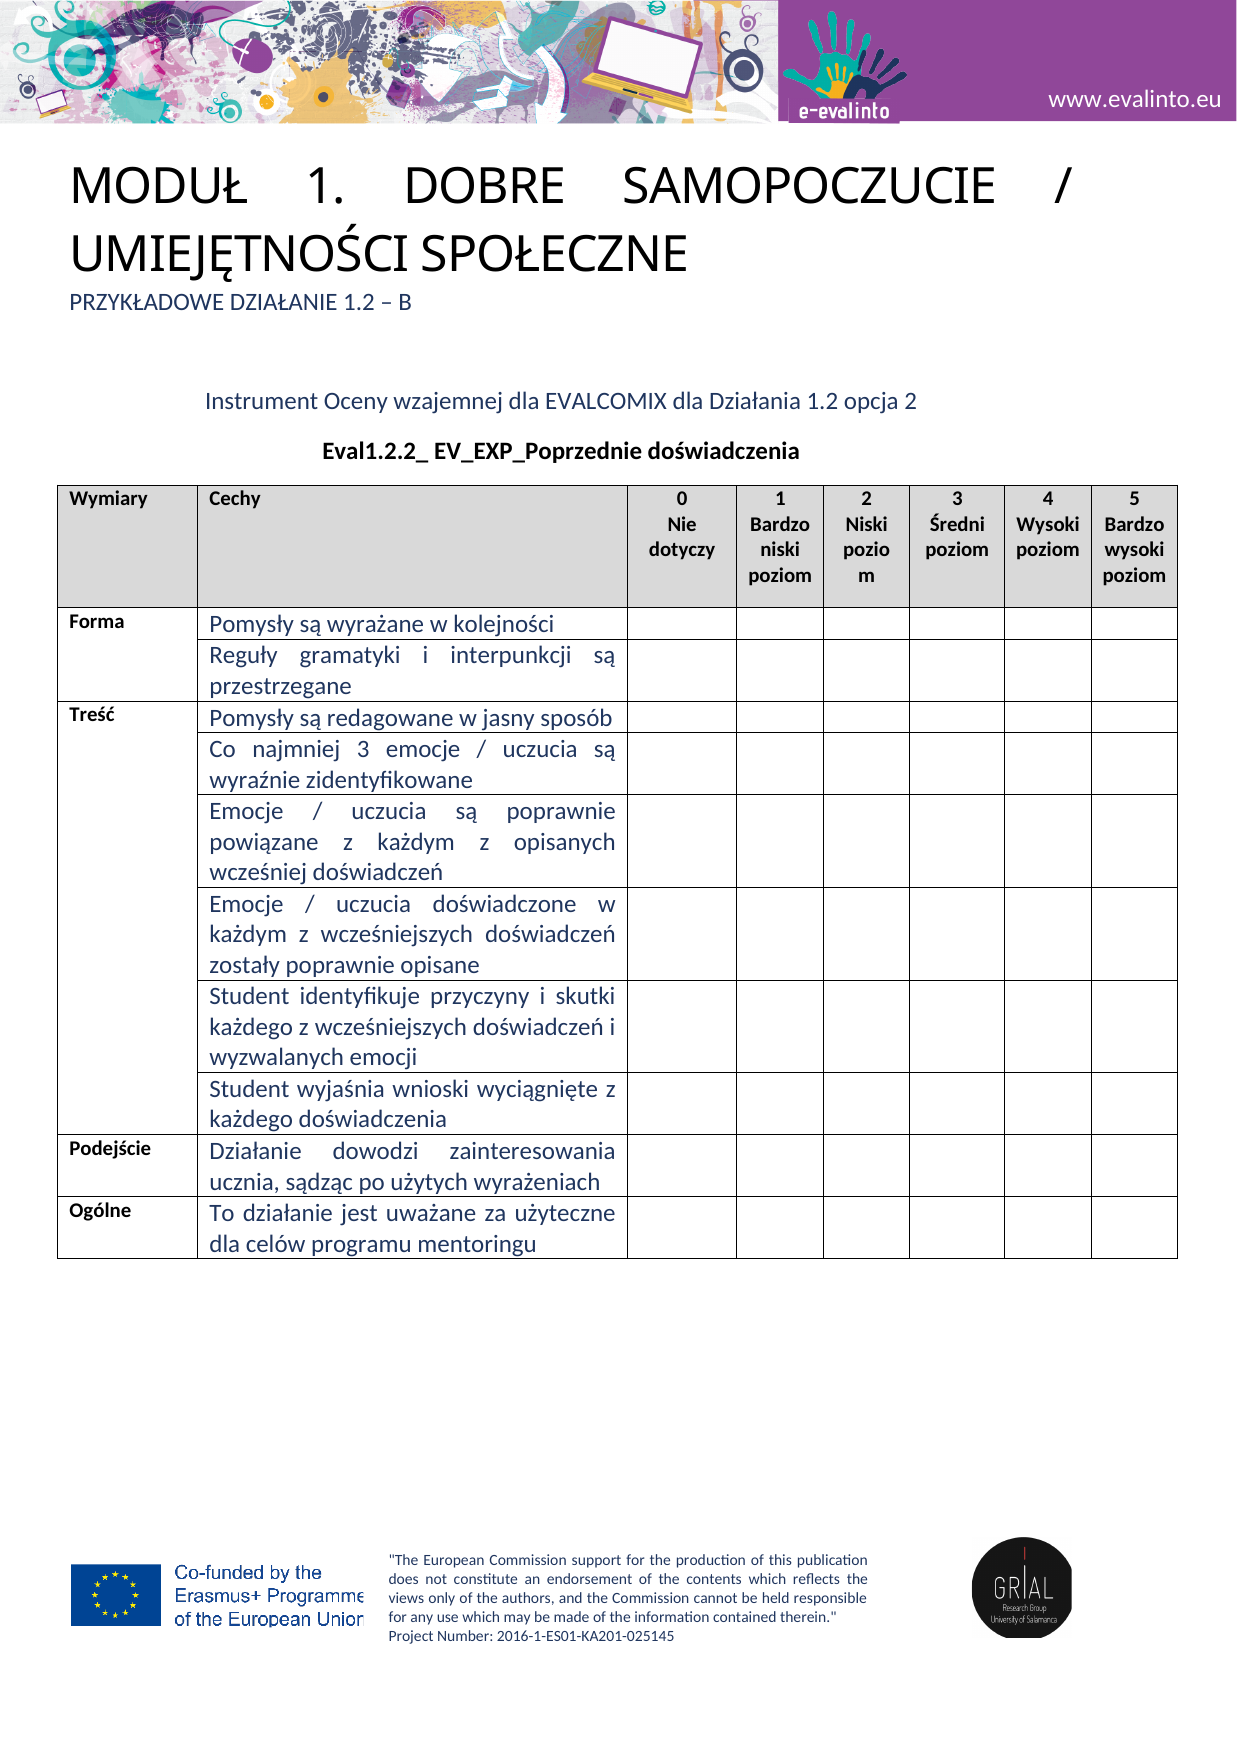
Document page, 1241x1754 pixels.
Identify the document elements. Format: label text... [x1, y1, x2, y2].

table_cell [628, 981, 736, 1072]
table_cell Student identyfikuje przyczyny i skutki każdego z wcześniejszych doświadczeń i wyzwalanych emocji [198, 981, 627, 1072]
table_cell Pomysły są wyrażane w kolejności [198, 608, 627, 638]
table_cell [1005, 702, 1091, 732]
table_cell [824, 981, 909, 1072]
table_cell [910, 1073, 1004, 1134]
table_cell [824, 640, 909, 701]
table_cell [824, 1197, 909, 1258]
table_cell [737, 702, 823, 732]
table_cell [628, 795, 736, 887]
table_cell [628, 640, 736, 701]
table_cell [1005, 640, 1091, 701]
table_cell To działanie jest uważane za użyteczne dla celów programu mentoringu [198, 1197, 627, 1258]
table_cell [824, 702, 909, 732]
table_cell [737, 640, 823, 701]
table_cell [910, 733, 1004, 794]
table_cell Podejście [58, 1135, 197, 1196]
table_cell Student wyjaśnia wnioski wyciągnięte z każdego doświadczenia [198, 1073, 627, 1134]
table_cell [824, 795, 909, 887]
table_cell [1092, 888, 1177, 979]
table_cell Działanie dowodzi zainteresowania ucznia, sądząc po użytych wyrażeniach [198, 1135, 627, 1196]
table_cell Pomysły są redagowane w jasny sposób [198, 702, 627, 732]
table_cell Treść [58, 702, 197, 1134]
table_cell [1005, 733, 1091, 794]
table_cell Forma [58, 608, 197, 701]
table_cell [824, 1135, 909, 1196]
table_cell [824, 1073, 909, 1134]
table_cell Ogólne [58, 1197, 197, 1258]
table_header 3 Średni poziom [910, 486, 1004, 607]
table_header 0 Nie dotyczy [628, 486, 736, 607]
table_cell [737, 795, 823, 887]
table_cell [737, 733, 823, 794]
table_cell [910, 702, 1004, 732]
table_cell [737, 888, 823, 979]
title MODUŁ 1. DOBRE SAMOPOCZUCIE / UMIEJĘTNOŚCI SPOŁECZNE [69, 150, 1073, 286]
table_cell Co najmniej 3 emocje / uczucia są wyraźnie zidentyfikowane [198, 733, 627, 794]
table_header 5 Bardzo wysoki poziom [1092, 486, 1177, 607]
table_cell [824, 733, 909, 794]
picture [971, 1537, 1072, 1638]
table_cell [628, 1197, 736, 1258]
table_header Cechy [198, 486, 627, 607]
table_header 4 Wysoki poziom [1005, 486, 1091, 607]
table_header 2 Niski poziom [824, 486, 909, 607]
table_cell [910, 981, 1004, 1072]
table_cell [628, 733, 736, 794]
table_cell [910, 795, 1004, 887]
table_cell [1005, 795, 1091, 887]
table_cell [824, 888, 909, 979]
table_cell [910, 640, 1004, 701]
table_cell [1092, 1073, 1177, 1134]
table_cell [628, 1135, 736, 1196]
table_cell Emocje / uczucia są poprawnie powiązane z każdym z opisanych wcześniej doświadczeń [198, 795, 627, 887]
table_cell [1005, 1135, 1091, 1196]
table_cell [628, 1073, 736, 1134]
table_cell [1005, 608, 1091, 638]
table_cell [1092, 733, 1177, 794]
table_cell [910, 608, 1004, 638]
table_cell Reguły gramatyki i interpunkcji są przestrzegane [198, 640, 627, 701]
table_cell Emocje / uczucia doświadczone w każdym z wcześniejszych doświadczeń zostały poprawnie opisane [198, 888, 627, 979]
table_cell [1005, 1073, 1091, 1134]
table_cell [1092, 795, 1177, 887]
text PRZYKŁADOWE DZIAŁANIE 1.2 – B [69, 286, 1053, 317]
table_cell [1092, 1135, 1177, 1196]
table_cell [628, 888, 736, 979]
table_cell [737, 1197, 823, 1258]
table_cell [737, 1135, 823, 1196]
table_cell [910, 1135, 1004, 1196]
table_cell [1005, 888, 1091, 979]
table_cell [824, 608, 909, 638]
table_header Wymiary [58, 486, 197, 607]
table_cell [1092, 608, 1177, 638]
text Eval1.2.2_ EV_EXP_Poprzednie doświadczenia [69, 435, 1053, 466]
table_cell [737, 1073, 823, 1134]
picture [0, 0, 915, 254]
table_cell [628, 702, 736, 732]
table_cell [1092, 981, 1177, 1072]
table_cell [1092, 702, 1177, 732]
table_cell [628, 608, 736, 638]
table_cell [1005, 1197, 1091, 1258]
table_cell [1092, 1197, 1177, 1258]
table_cell [910, 888, 1004, 979]
table_cell [737, 608, 823, 638]
table_cell [1092, 640, 1177, 701]
table_cell [737, 981, 823, 1072]
table_cell [910, 1197, 1004, 1258]
table_cell [1005, 981, 1091, 1072]
text Instrument Oceny wzajemnej dla EVALCOMIX dla Działania 1.2 opcja 2 [69, 385, 1053, 416]
picture [69, 1564, 364, 1627]
table_header 1 Bardzo niski poziom [737, 486, 823, 607]
